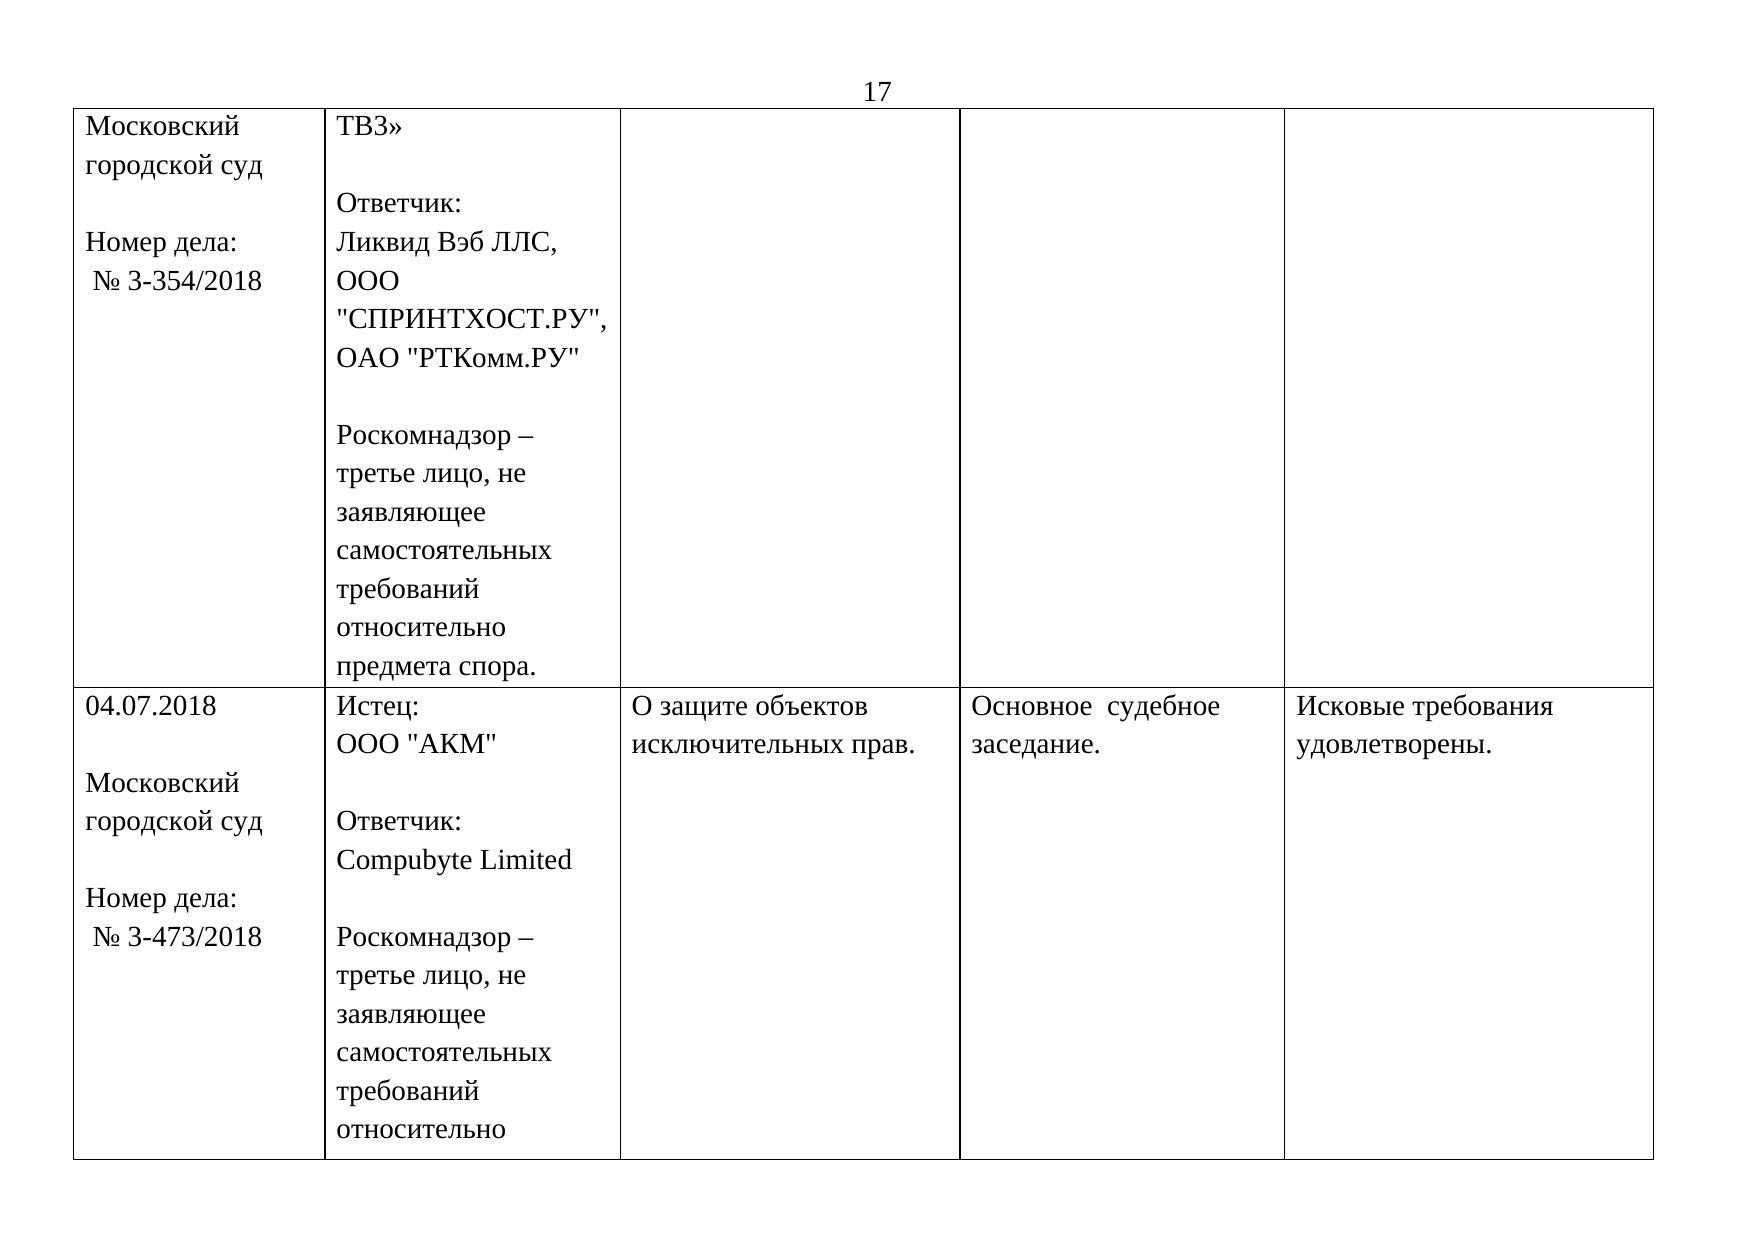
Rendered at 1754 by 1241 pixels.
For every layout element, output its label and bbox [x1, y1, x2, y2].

table_cell [326, 109, 620, 687]
table_cell [961, 688, 1284, 1159]
table_cell [74, 688, 324, 1159]
table_cell [961, 109, 1284, 687]
table_cell [621, 688, 959, 1159]
table_cell [326, 688, 620, 1159]
table_cell [1285, 109, 1653, 687]
table_cell [74, 109, 324, 687]
table_cell [621, 109, 959, 687]
table_cell [1285, 688, 1653, 1159]
